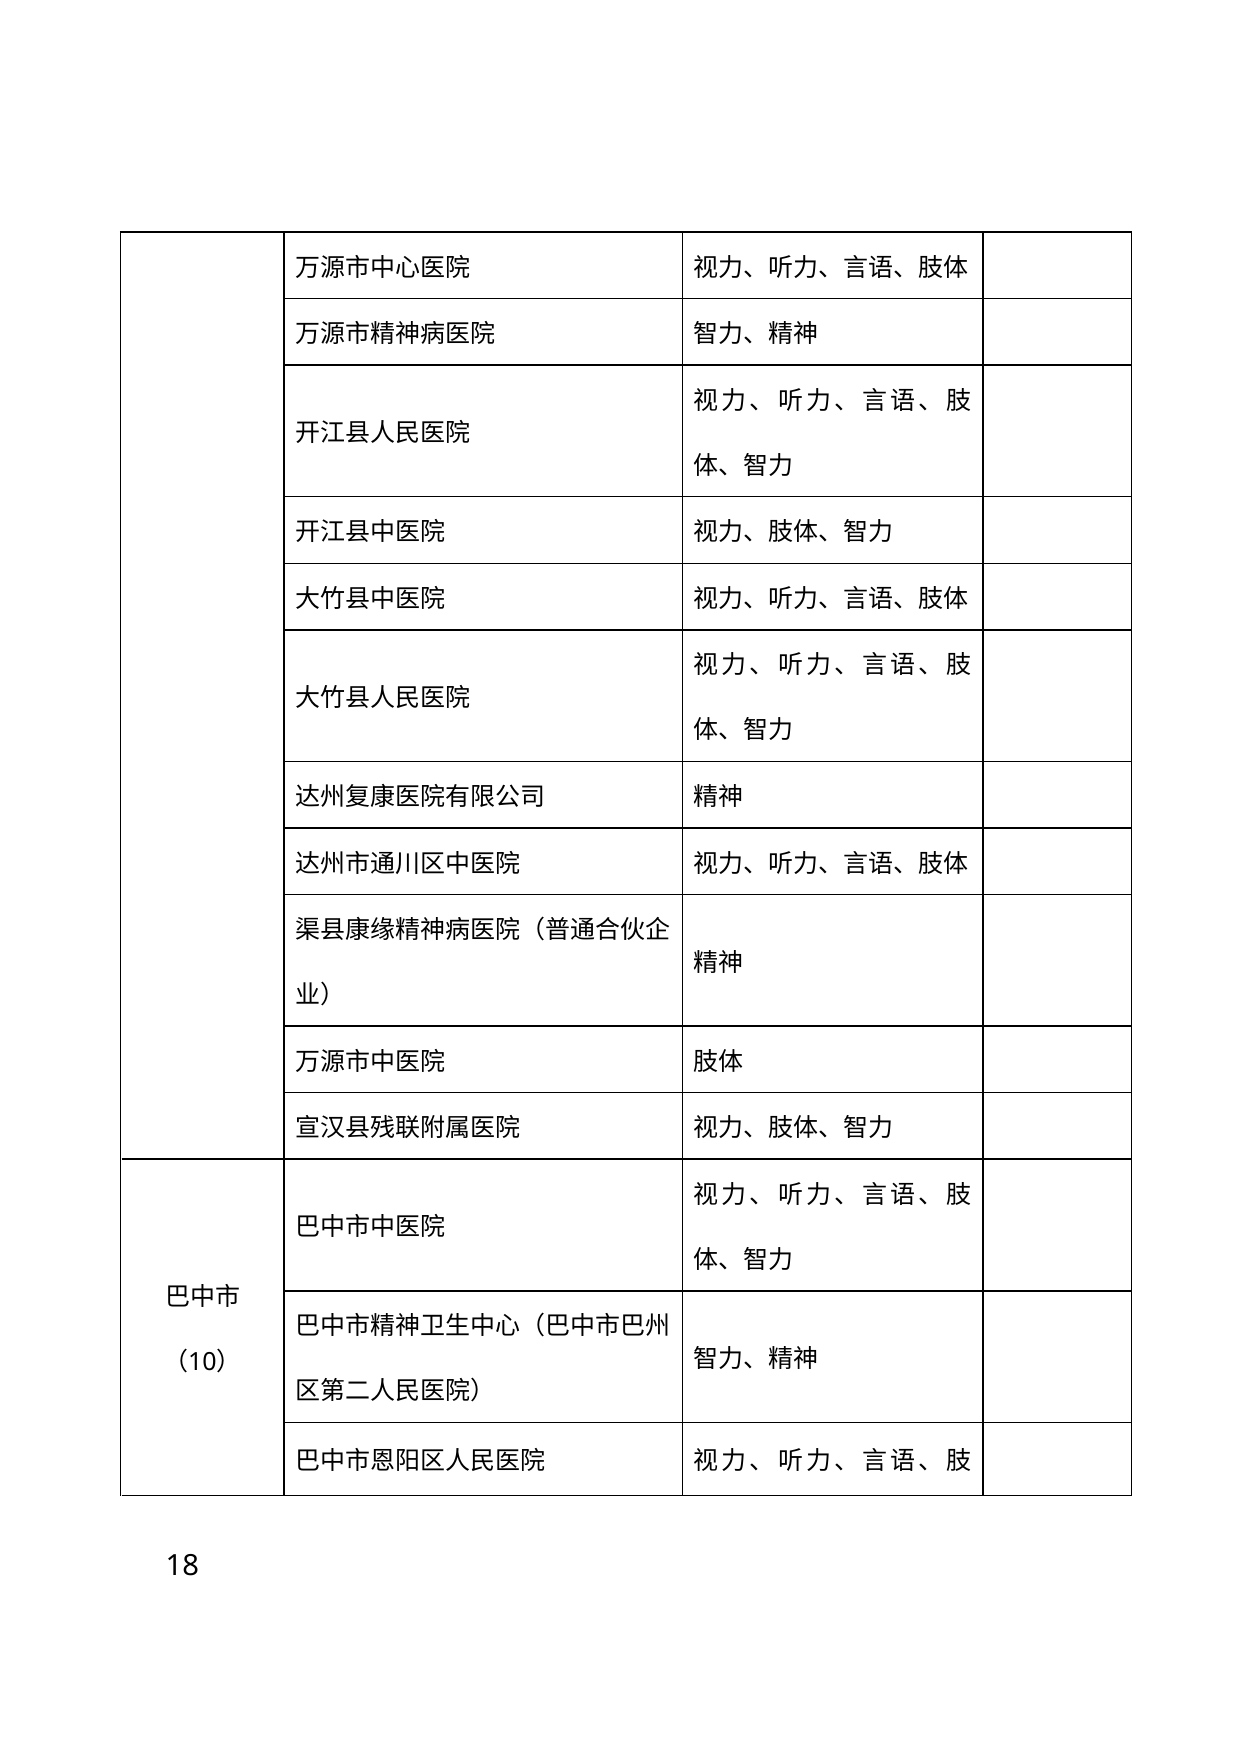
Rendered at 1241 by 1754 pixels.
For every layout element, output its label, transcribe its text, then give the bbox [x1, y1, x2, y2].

table_cell 万源市中心医院 [285, 233, 682, 298]
table_cell [984, 233, 1131, 298]
table_cell 巴中市恩阳区人民医院 [285, 1423, 682, 1495]
table_cell 巴中市精神卫生中心（巴中市巴州区第二人民医院） [285, 1292, 682, 1421]
table_cell [984, 1160, 1131, 1290]
table_cell 达州复康医院有限公司 [285, 762, 682, 827]
table_cell 视力、听力、言语、肢体 [683, 829, 982, 894]
table_cell 开江县人民医院 [285, 366, 682, 496]
table_cell 大竹县人民医院 [285, 631, 682, 761]
table_cell [984, 895, 1131, 1025]
table_cell 视力、肢体、智力 [683, 1093, 982, 1158]
table_cell 巴中市（10） [121, 1159, 283, 1495]
table_cell [984, 366, 1131, 496]
table_cell 视力、肢体、智力 [683, 497, 982, 562]
table_cell [984, 497, 1131, 562]
table_cell 视力、听力、言语、肢体、智力 [683, 631, 982, 761]
table_cell 智力、精神 [683, 1292, 982, 1421]
table_cell 视力、听力、言语、肢体 [683, 564, 982, 629]
table_cell [984, 762, 1131, 827]
table_cell 万源市中医院 [285, 1027, 682, 1092]
table_cell 视力、听力、言语、肢体、智力 [683, 1160, 982, 1290]
table_cell 视力、听力、言语、肢体、智力 [683, 366, 982, 496]
table_cell 宣汉县残联附属医院 [285, 1093, 682, 1158]
table_cell 开江县中医院 [285, 497, 682, 562]
table_cell [984, 1093, 1131, 1158]
table_cell [984, 299, 1131, 364]
table_cell 达州市通川区中医院 [285, 829, 682, 894]
table_cell 智力、精神 [683, 299, 982, 364]
table_cell [984, 829, 1131, 894]
table_cell 大竹县中医院 [285, 564, 682, 629]
table_cell [984, 631, 1131, 761]
table_cell 巴中市中医院 [285, 1160, 682, 1290]
table_cell 精神 [683, 895, 982, 1025]
table_cell 肢体 [683, 1027, 982, 1092]
table_cell 视力、听力、言语、肢体 [683, 233, 982, 298]
table_cell 渠县康缘精神病医院（普通合伙企业） [285, 895, 682, 1025]
table_cell [984, 1423, 1131, 1495]
table_cell 精神 [683, 762, 982, 827]
table_cell [984, 1292, 1131, 1421]
table_cell 万源市精神病医院 [285, 299, 682, 364]
table_cell [984, 564, 1131, 629]
table_cell [984, 1027, 1131, 1092]
table_cell 视力、听力、言语、肢体、智力、精神 [683, 1423, 982, 1495]
